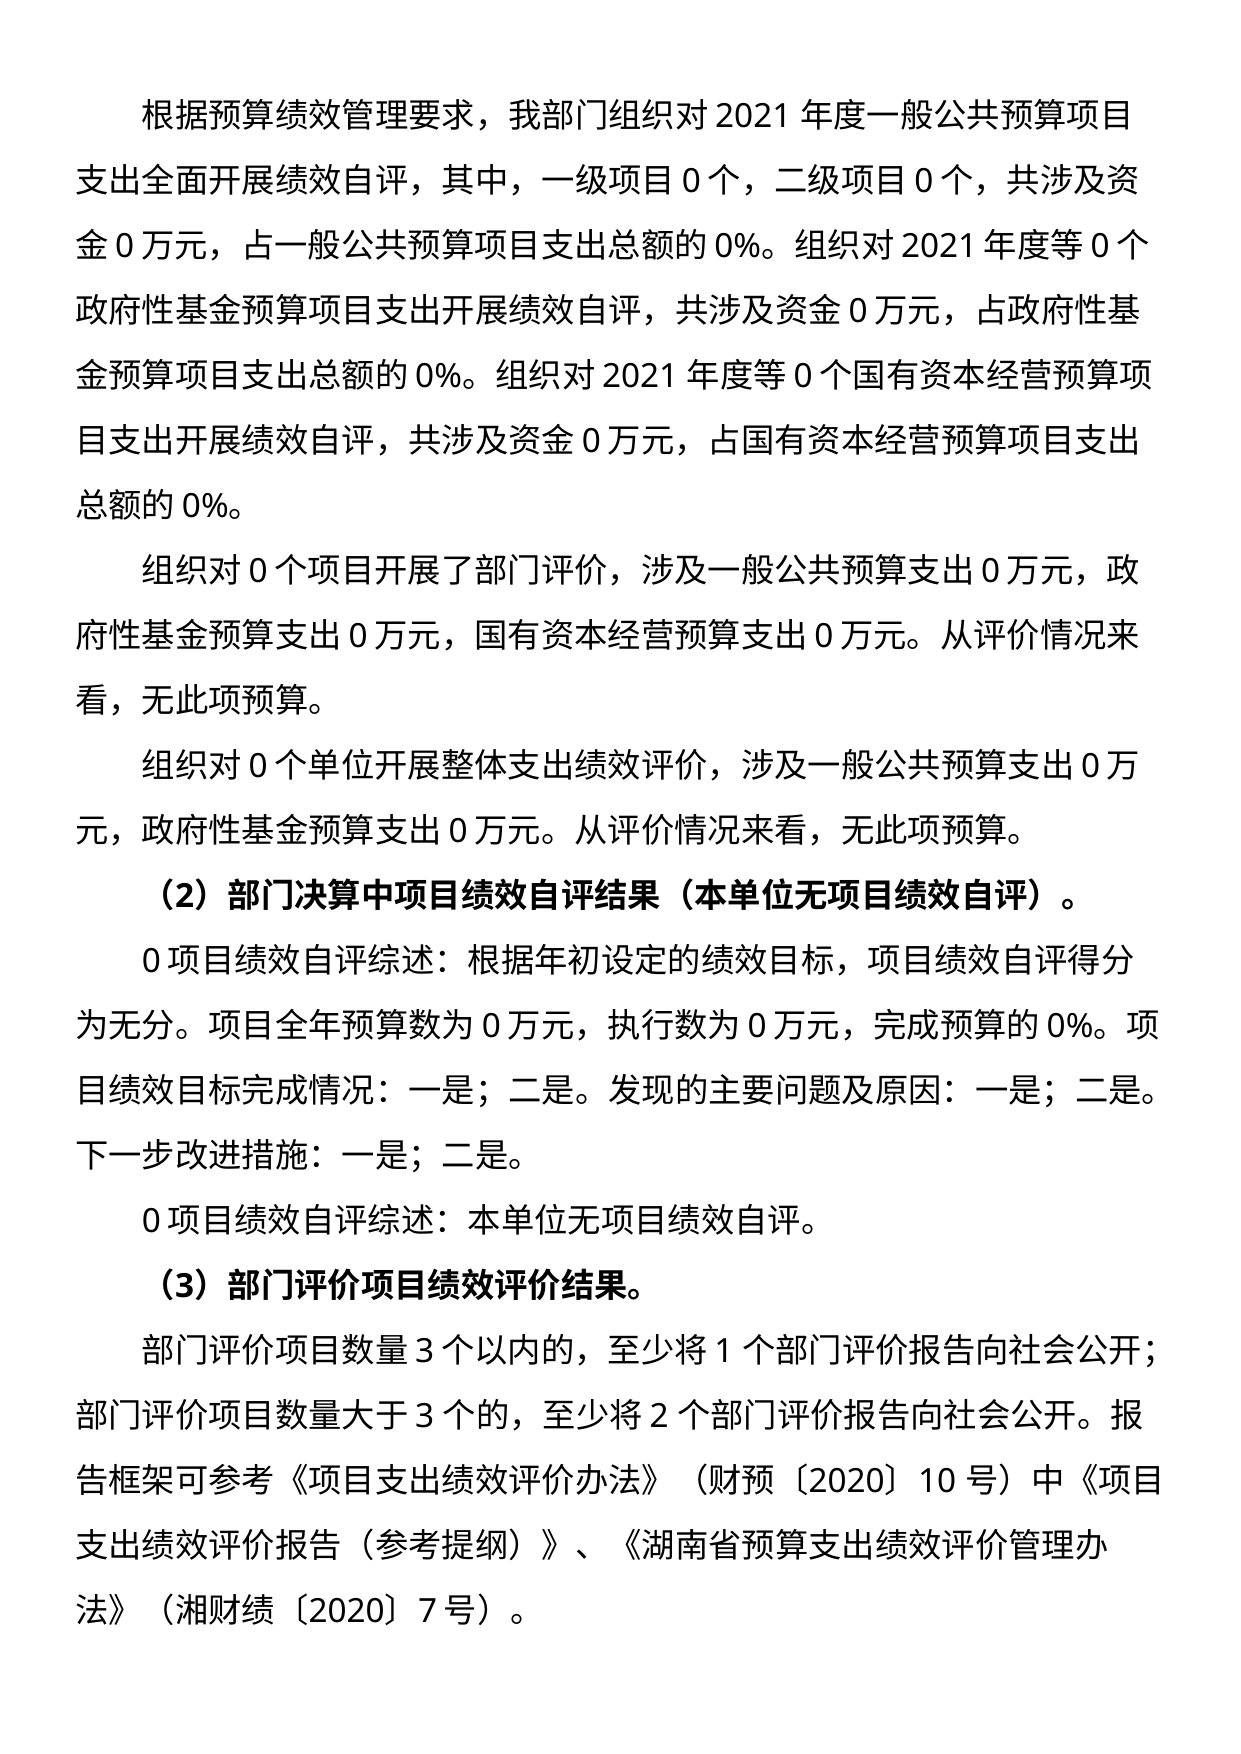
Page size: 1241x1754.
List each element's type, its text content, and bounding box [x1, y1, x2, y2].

text 根据预算绩效管理要求，我部门组织对2021 年度一般公共预算项目支出全面开展绩效自评，其中，一级项目0个，二级项目0个，共涉及资金0万元，占一般公共预算项目支出总额的0%。组织对2021年度等0个政府性基金预算项目支出开展绩效自评，共涉及资金0万元，占政府性基金预算项目支出总额的0%。组织对2021 年度等0个国有资本经营预算项目支出开展绩效自评，共涉及资金0万元，占国有资本经营预算项目支出总额的0%。 [75, 81, 1165, 536]
text （3）部门评价项目绩效评价结果。 [75, 1251, 1165, 1316]
text 部门评价项目数量3个以内的，至少将1 个部门评价报告向社会公开；部门评价项目数量大于3 个的，至少将2 个部门评价报告向社会公开。报告框架可参考《项目支出绩效评价办法》（财预〔2020〕10 号）中《项目支出绩效评价报告（参考提纲）》、《湖南省预算支出绩效评价管理办法》（湘财绩〔2020〕7号）。 [75, 1316, 1165, 1641]
text （2）部门决算中项目绩效自评结果（本单位无项目绩效自评）。 [75, 861, 1165, 926]
text 组织对0个单位开展整体支出绩效评价，涉及一般公共预算支出0万元，政府性基金预算支出0万元。从评价情况来看，无此项预算。 [75, 731, 1165, 861]
text 0项目绩效自评综述：本单位无项目绩效自评。 [75, 1186, 1165, 1251]
text 0项目绩效自评综述：根据年初设定的绩效目标，项目绩效自评得分为无分。项目全年预算数为0万元，执行数为0万元，完成预算的0%。项目绩效目标完成情况：一是；二是。发现的主要问题及原因：一是；二是。下一步改进措施：一是；二是。 [75, 926, 1165, 1186]
text 组织对0个项目开展了部门评价，涉及一般公共预算支出0万元，政府性基金预算支出0万元，国有资本经营预算支出0万元。从评价情况来看，无此项预算。 [75, 536, 1165, 731]
